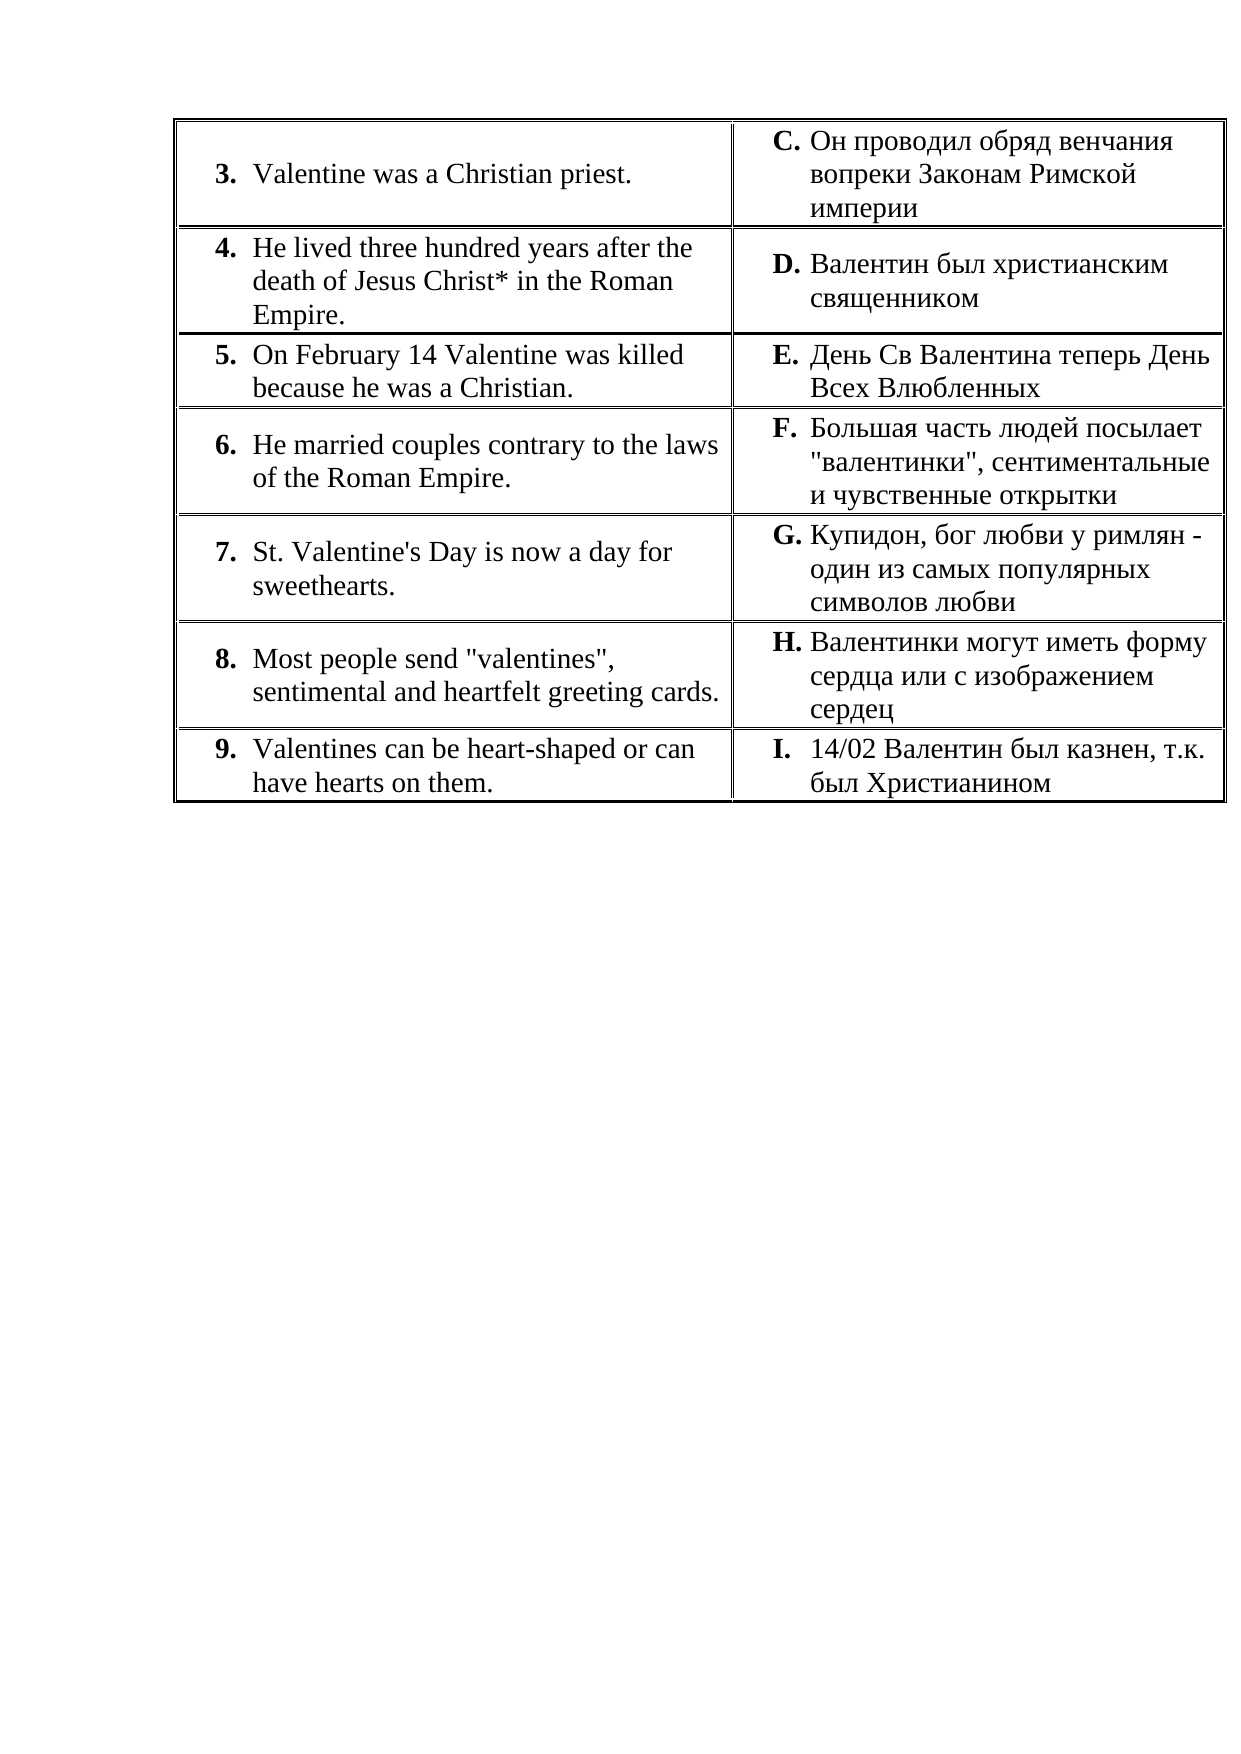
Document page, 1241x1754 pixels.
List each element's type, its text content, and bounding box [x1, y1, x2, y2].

table_cell Most people send "valentines", sentimental and heartfelt greeting cards. [177, 620, 731, 726]
table_cell Valentine was a Christian priest. [177, 122, 732, 225]
table_cell On February 14 Valentine was killed because he was a Christian. [177, 332, 731, 406]
table_cell St. Valentine's Day is now a day for sweethearts. [177, 513, 731, 619]
table_cell День Св Валентина теперь День Всех Влюбленных [734, 332, 1223, 406]
table_cell Валентинки могут иметь форму сердца или с изображением сердец [734, 620, 1224, 726]
table_cell He lived three hundred years after the death of Jesus Christ* in the Roman Empire. [177, 225, 731, 332]
table_cell Валентин был христианским священником [734, 225, 1224, 332]
table_cell Он проводил обряд венчания вопреки Законам Римской империи [733, 122, 1223, 225]
table_cell 14/02 Валентин был казнен, т.к. был Христианином [733, 726, 1224, 800]
table_cell He married couples contrary to the laws of the Roman Empire. [175, 406, 732, 512]
table_cell Большая часть людей посылает "валентинки", сентиментальные и чувственные открытки [733, 406, 1225, 512]
table_cell Valentines can be heart-shaped or can have hearts on them. [177, 726, 732, 800]
table_cell Купидон, бог любви у римлян - один из самых популярных символов любви [734, 513, 1224, 619]
